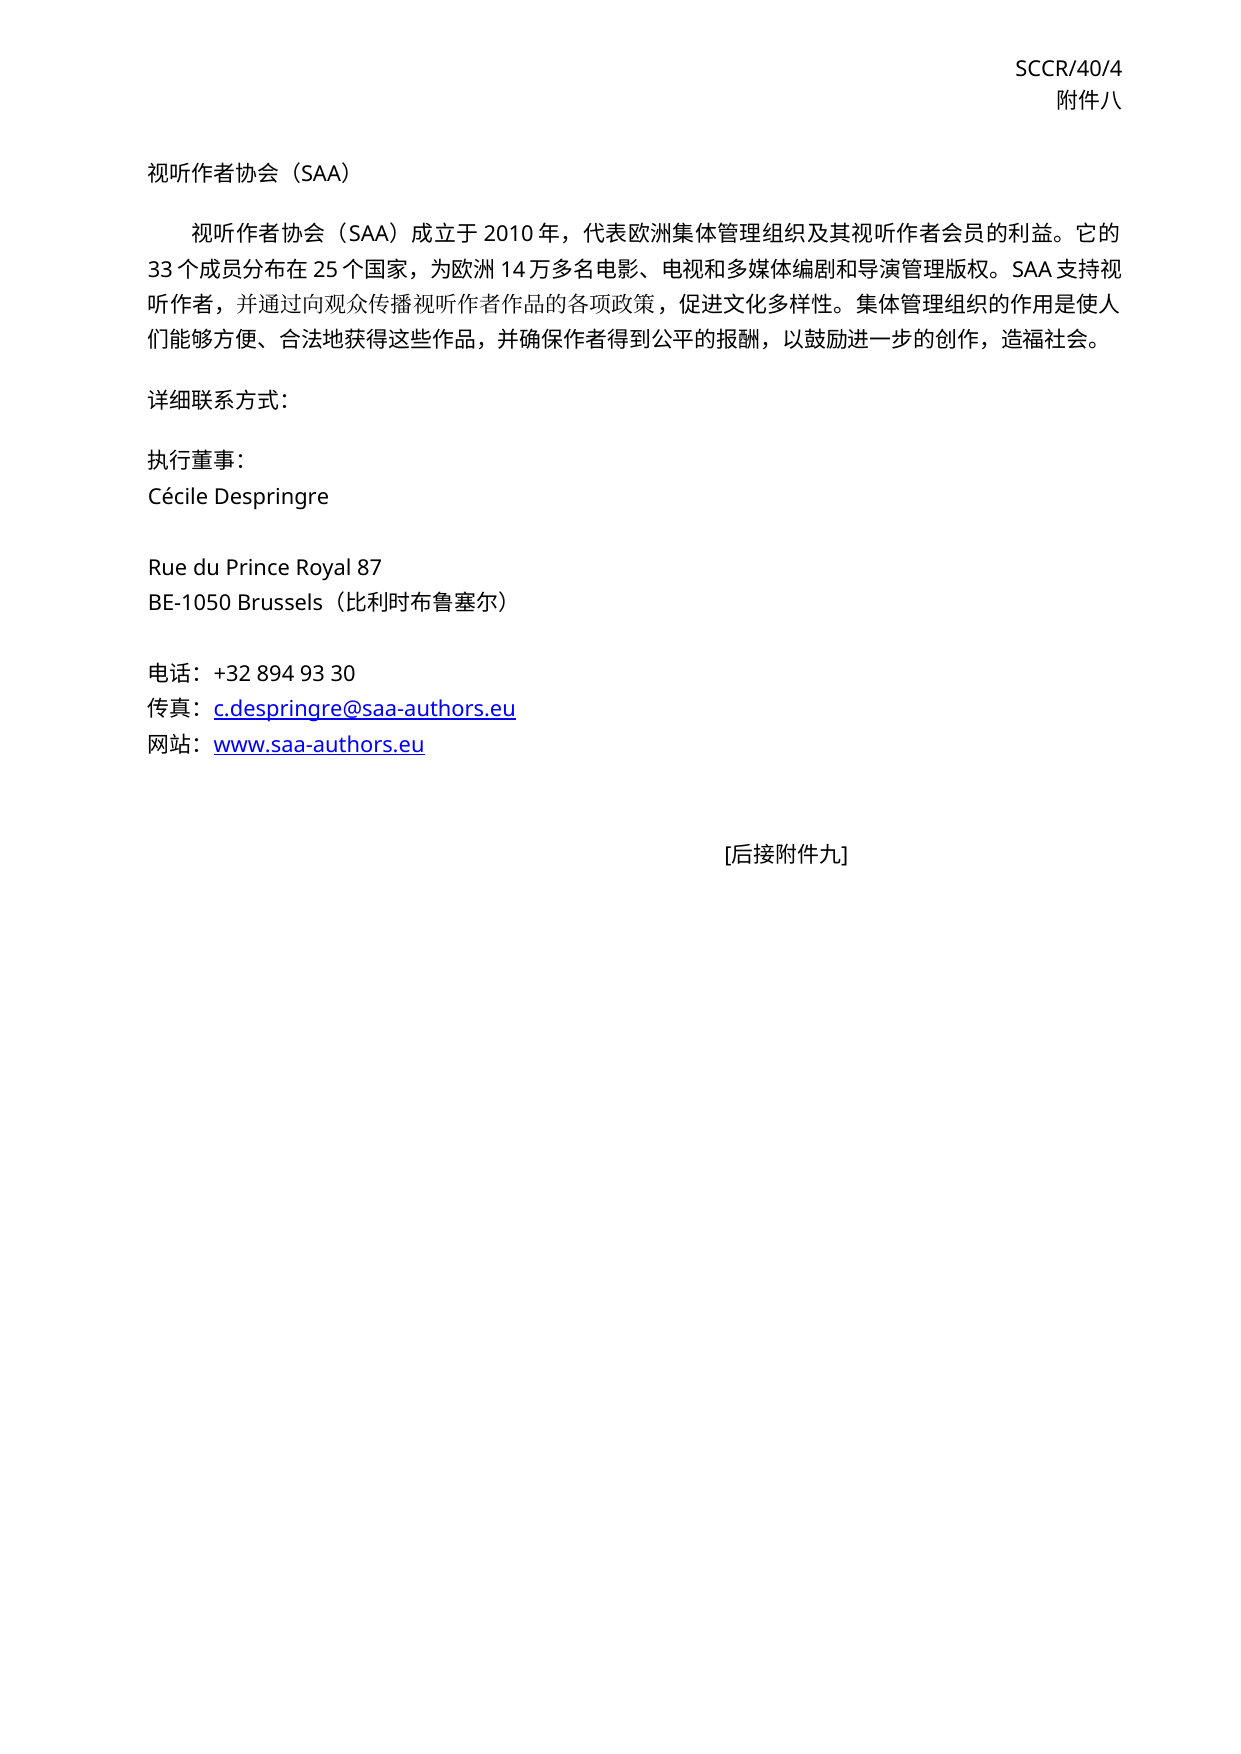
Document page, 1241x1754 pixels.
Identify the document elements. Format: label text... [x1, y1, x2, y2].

text 执行董事： [148, 439, 1122, 475]
text Rue du Prince Royal 87 [148, 546, 1122, 581]
text 网站：www.saa-authors.eu [148, 723, 1122, 758]
text 视听作者协会（SAA）成立于2010年，代表欧洲集体管理组织及其视听作者会员的利益。它的33个成员分布在25个国家，为欧洲14万多名电影、电视和多媒体编剧和导演管理版权。SAA支持视听作者，并通过向观众传播视听作者作品的各项政策，促进文化多样性。集体管理组织的作用是使人们能够方便、合法地获得这些作品，并确保作者得到公平的报酬，以鼓励进一步的创作，造福社会。 [148, 212, 1122, 354]
text 视听作者协会（SAA） [148, 152, 1122, 187]
text 传真：c.despringre@saa-authors.eu [148, 687, 1122, 723]
text [后接附件九] [724, 833, 1122, 869]
text 详细联系方式： [148, 379, 1122, 414]
text BE-1050 Brussels（比利时布鲁塞尔） [148, 581, 1122, 617]
text Cécile Despringre [148, 475, 1122, 510]
text 电话：+32 894 93 30 [148, 652, 1122, 687]
